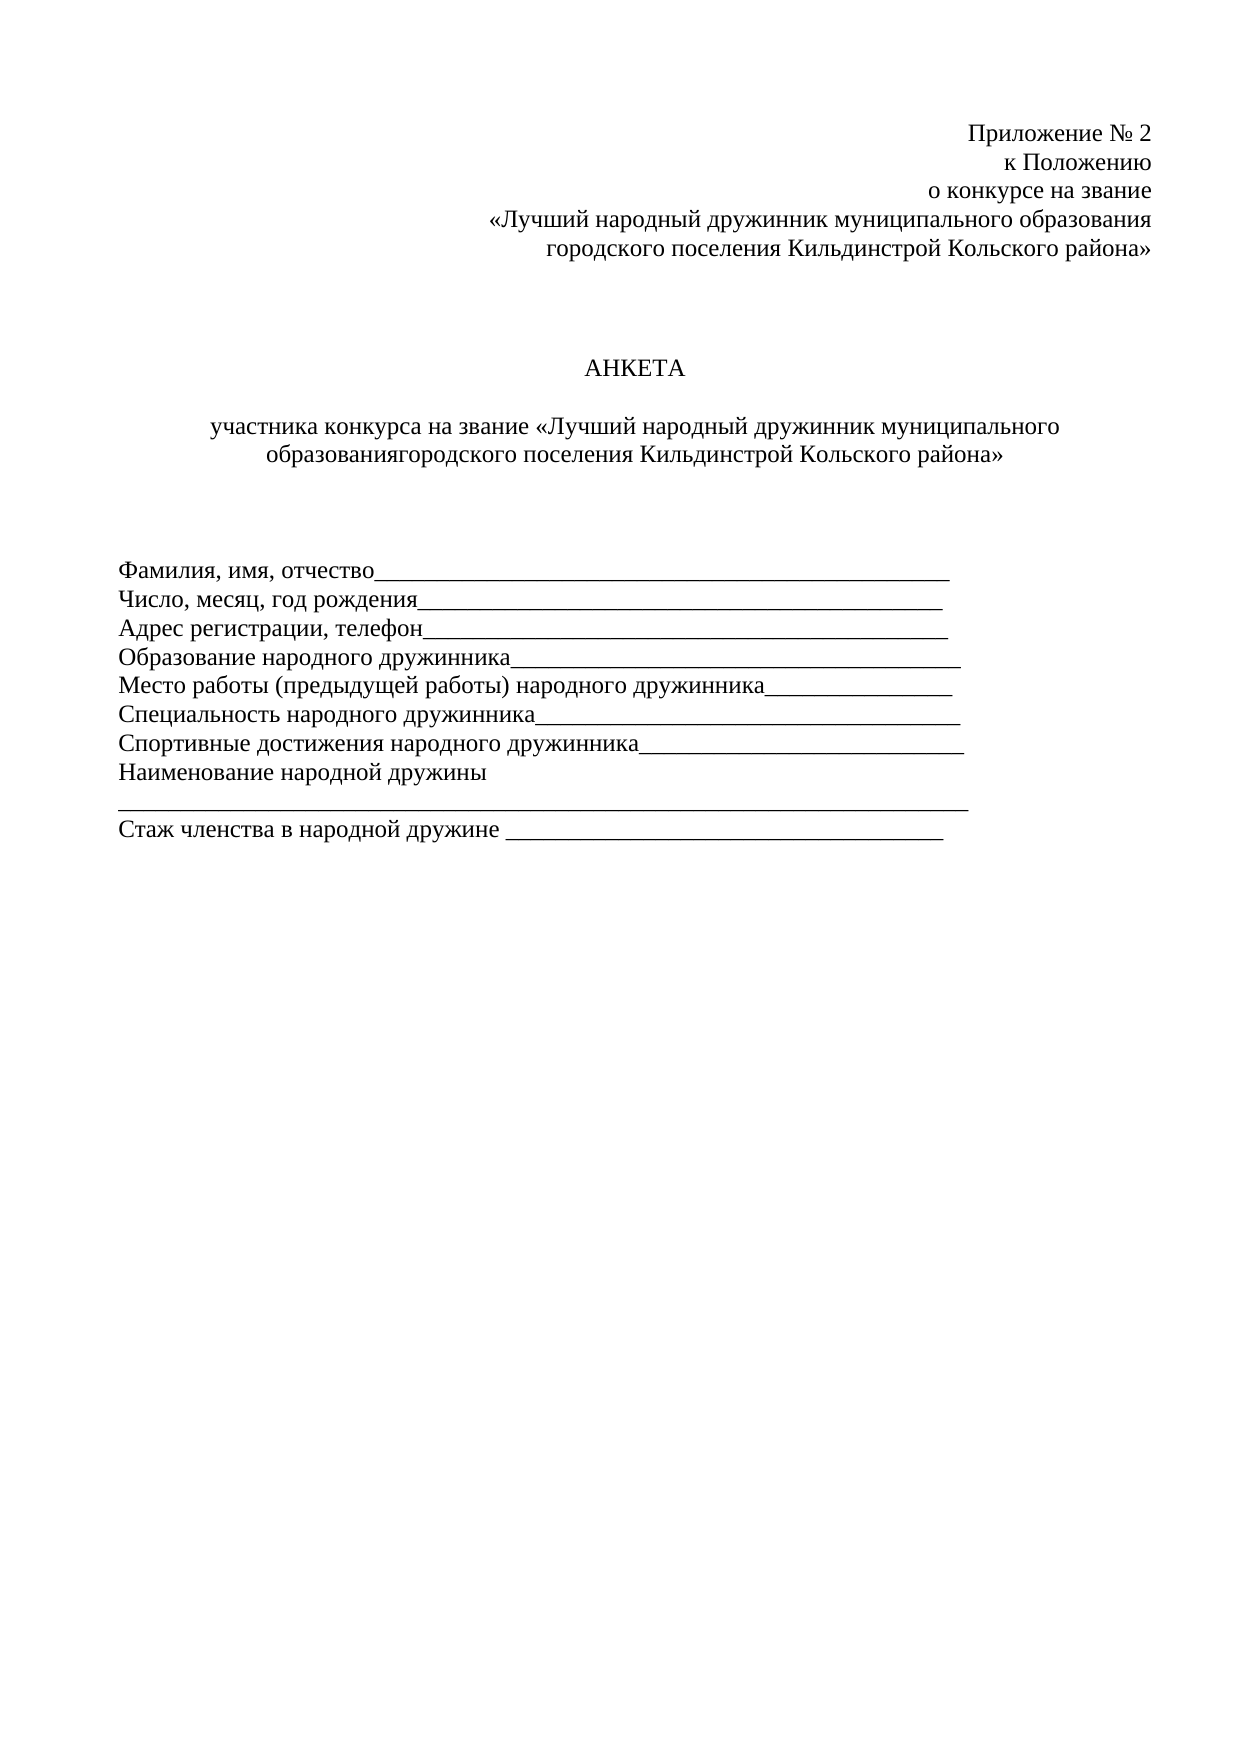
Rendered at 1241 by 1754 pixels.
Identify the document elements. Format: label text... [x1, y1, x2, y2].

text городского поселения Кильдинстрой Кольского района» [118, 233, 1152, 262]
text Адрес регистрации, телефон__________________________________________ [118, 613, 1152, 642]
text Стаж членства в народной дружине ___________________________________ [118, 814, 1152, 843]
text Число, месяц, год рождения__________________________________________ [118, 584, 1152, 613]
text «Лучший народный дружинник муниципального образования [118, 204, 1152, 233]
text Спортивные достижения народного дружинника__________________________ [118, 728, 1152, 757]
text ____________________________________________________________________ [118, 785, 1152, 814]
text участника конкурса на звание «Лучший народный дружинник муниципального образованиягородского поселения Кильдинстрой Кольского района» [118, 411, 1152, 468]
text Образование народного дружинника____________________________________ [118, 642, 1152, 670]
text о конкурсе на звание [118, 176, 1152, 204]
text к Положению [118, 147, 1152, 176]
text Фамилия, имя, отчество______________________________________________ [118, 555, 1152, 584]
text АНКЕТА [118, 353, 1152, 382]
text Место работы (предыдущей работы) народного дружинника_______________ [118, 670, 1152, 699]
text Наименование народной дружины [118, 757, 1152, 785]
text Специальность народного дружинника__________________________________ [118, 699, 1152, 728]
text Приложение № 2 [118, 118, 1152, 147]
